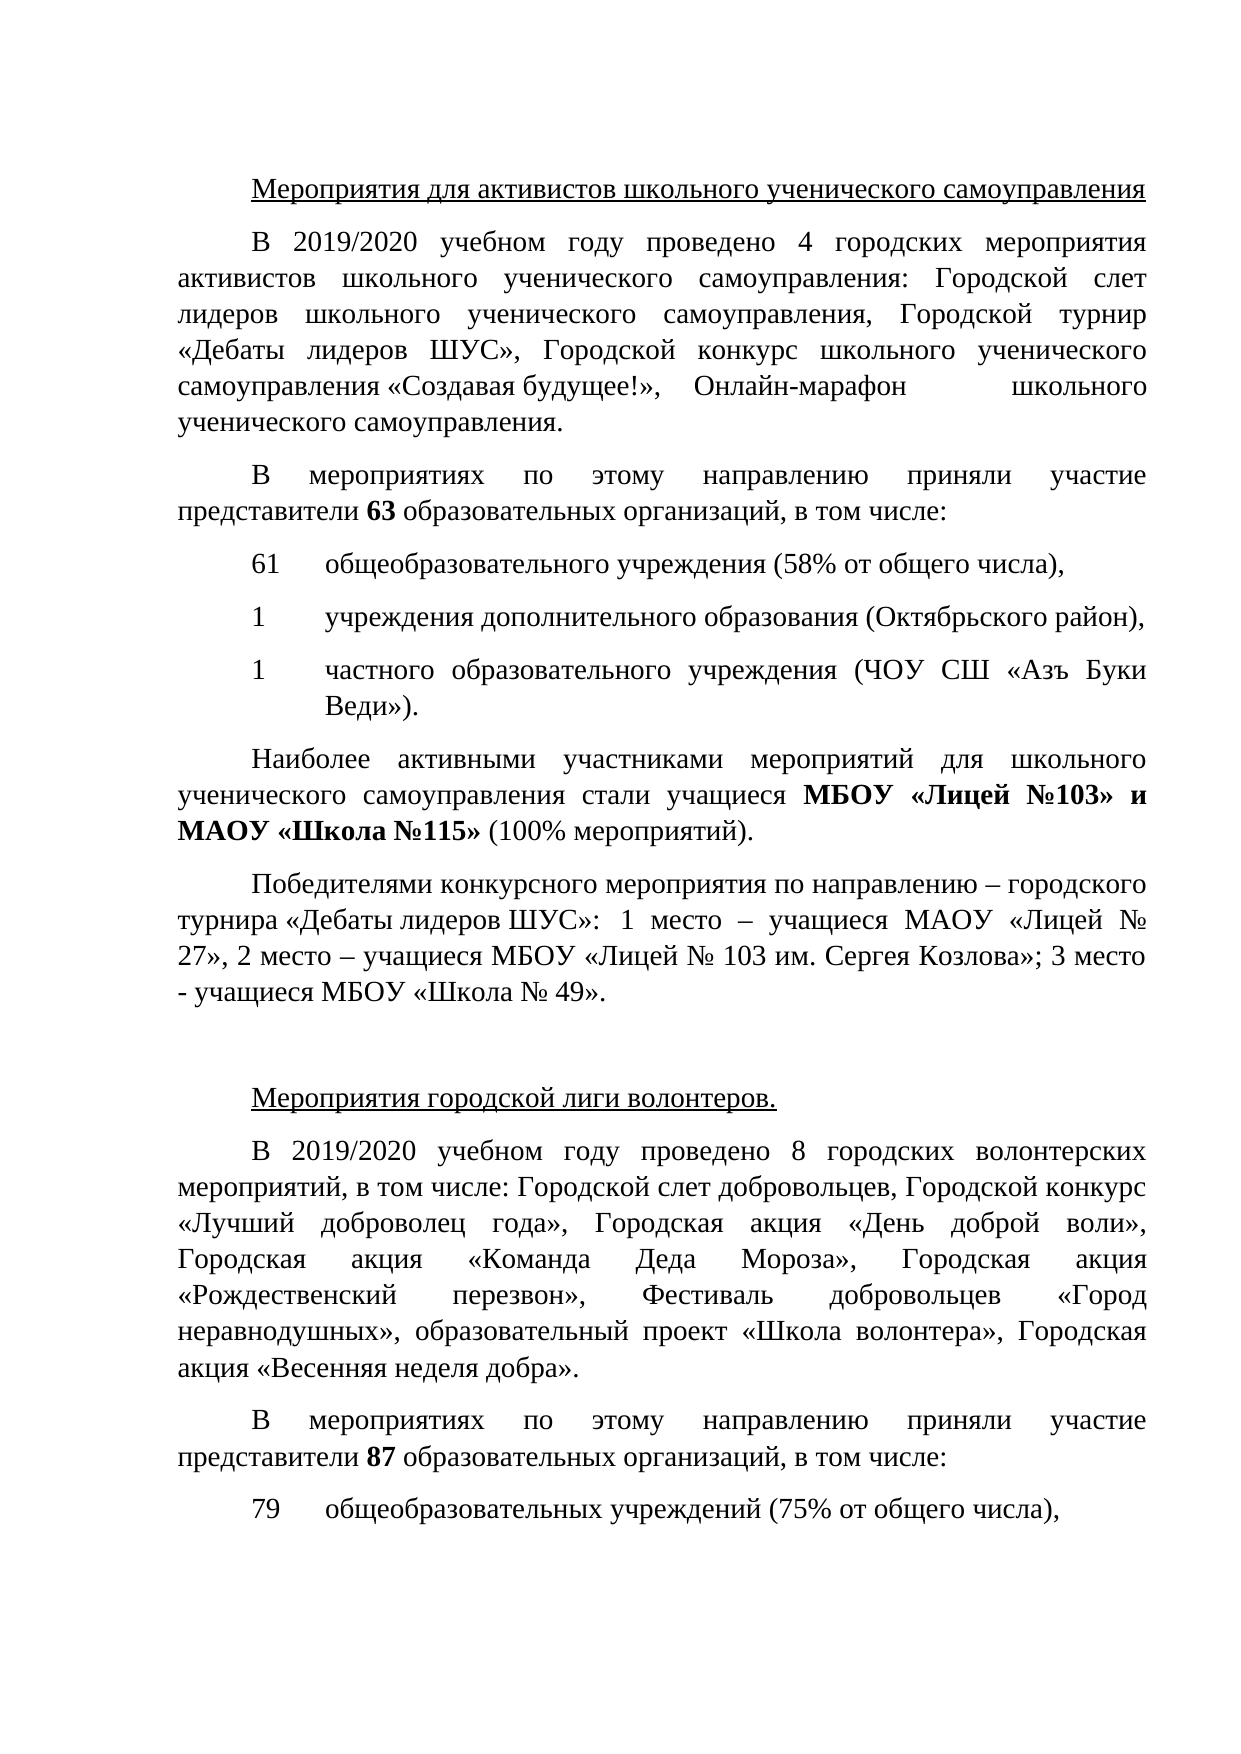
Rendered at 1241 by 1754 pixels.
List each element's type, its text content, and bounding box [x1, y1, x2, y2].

text В 2019/2020 учебном году проведено 8 городских волонтерских мероприятий, в том числе: Городской слет добровольцев, Городской конкурс «Лучший доброволец года», Городская акция «День доброй воли», Городская акция «Команда Деда Мороза», Городская акция «Рождественский перезвон», Фестиваль добровольцев «Город неравнодушных», образовательный проект «Школа волонтера», Городская акция «Весенняя неделя добра». [177, 1133, 1147, 1383]
text 1 частного образовательного учреждения (ЧОУ СШ «Азъ Буки Веди»). [251, 652, 1147, 722]
text Мероприятия городской лиги волонтеров. [177, 1080, 1147, 1113]
text 61 общеобразовательного учреждения (58% от общего числа), [177, 546, 1147, 580]
text В мероприятиях по этому направлению приняли участие представители 63 образовательных организаций, в том числе: [177, 457, 1147, 527]
text Наиболее активными участниками мероприятий для школьного ученического самоуправления стали учащиеся МБОУ «Лицей №103» и МАОУ «Школа №115» (100% мероприятий). [177, 741, 1147, 847]
text 1 учреждения дополнительного образования (Октябрьского район), [251, 599, 1147, 633]
text В мероприятиях по этому направлению приняли участие представители 87 образовательных организаций, в том числе: [177, 1402, 1147, 1472]
text Победителями конкурсного мероприятия по направлению – городского турнира «Дебаты лидеров ШУС»: 1 место – учащиеся МАОУ «Лицей № 27», 2 место – учащиеся МБОУ «Лицей № 103 им. Сергея Козлова»; 3 место - учащиеся МБОУ «Школа № 49». [177, 866, 1147, 1008]
text Мероприятия для активистов школьного ученического самоуправления [177, 171, 1147, 204]
text В 2019/2020 учебном году проведено 4 городских мероприятия активистов школьного ученического самоуправления: Городской слет лидеров школьного ученического самоуправления, Городской турнир «Дебаты лидеров ШУС», Городской конкурс школьного ученического самоуправления «Создавая будущее!», Онлайн-марафон школьного ученического самоуправления. [177, 224, 1147, 438]
text 79 общеобразовательных учреждений (75% от общего числа), [177, 1491, 1147, 1525]
